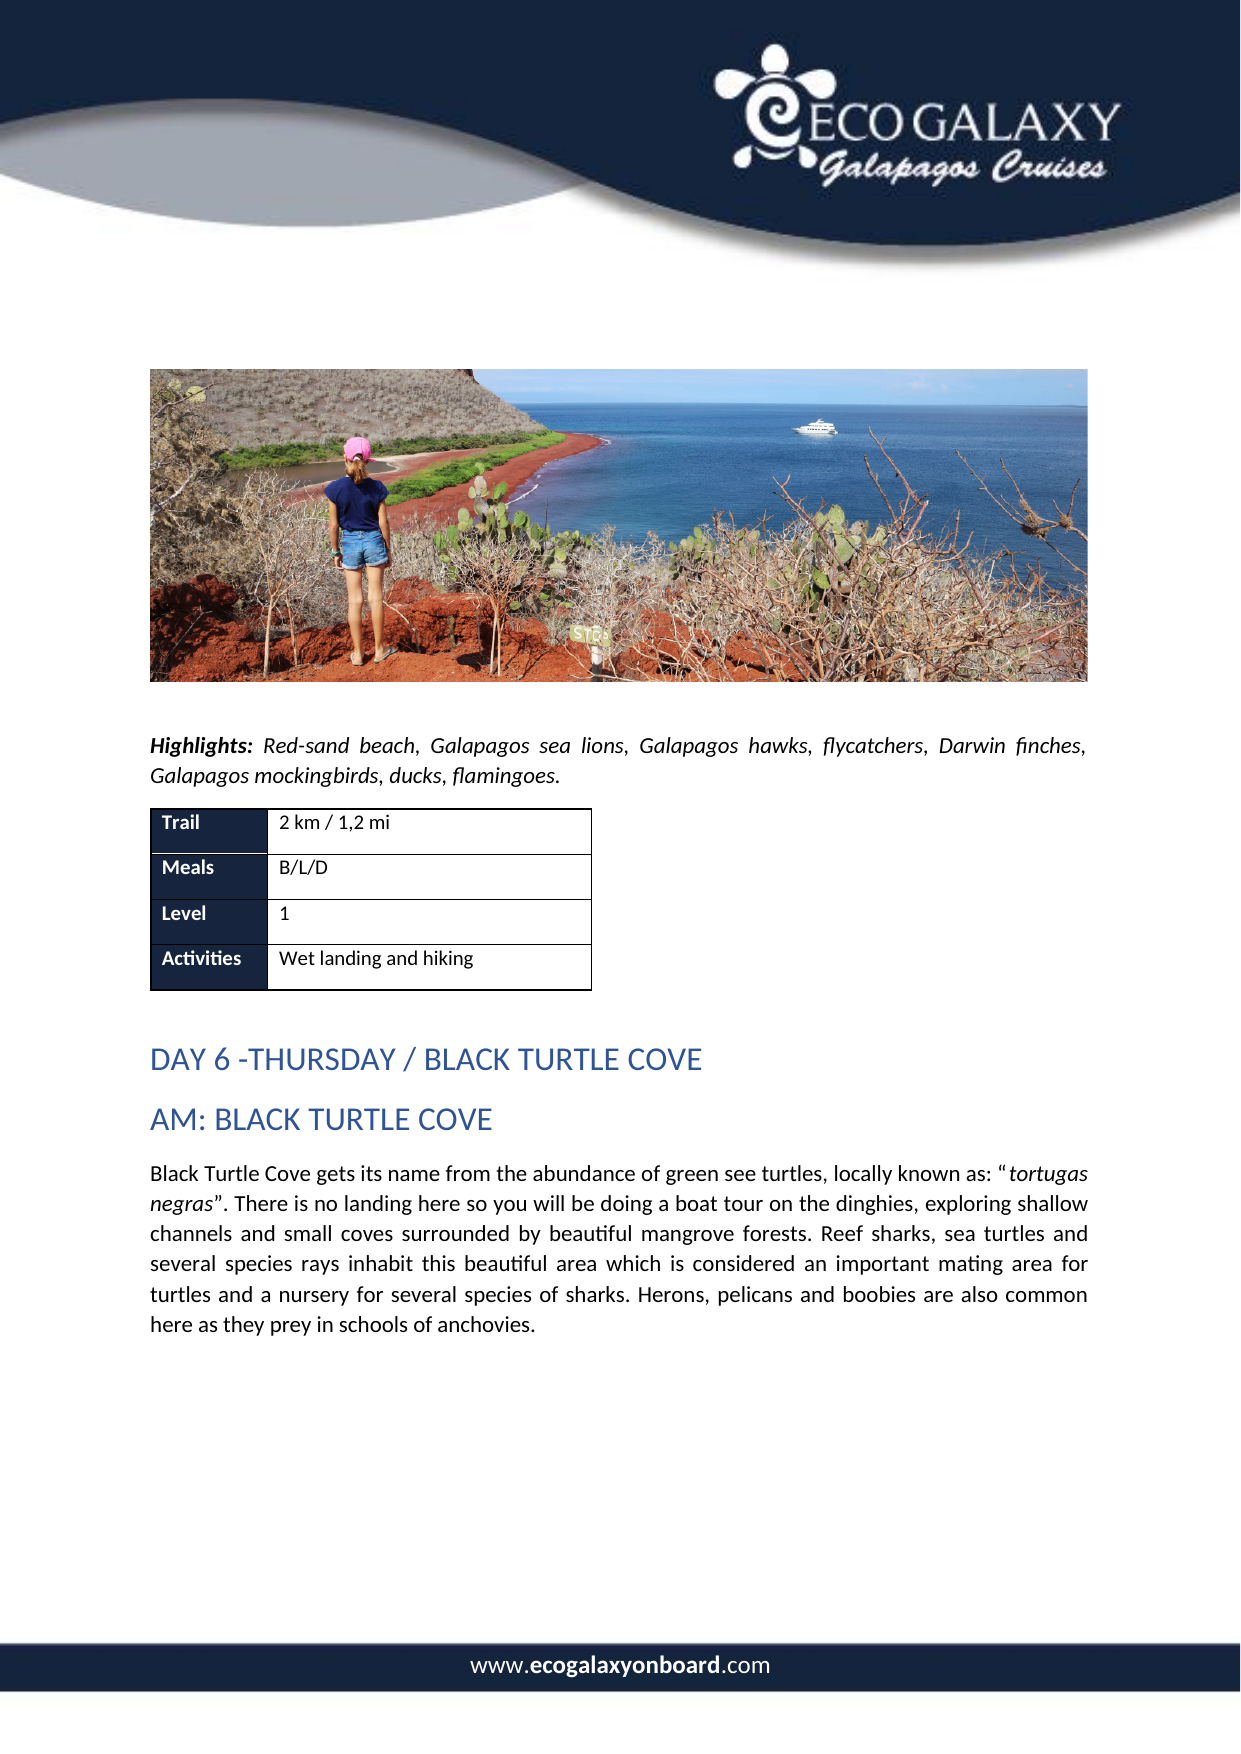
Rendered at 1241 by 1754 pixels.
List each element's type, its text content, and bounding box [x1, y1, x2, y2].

picture [0, 1604, 1241, 1732]
table_header 2 km / 1,2 mi [268, 810, 591, 853]
table_cell 1 [268, 900, 591, 944]
text DAY 6 -THURSDAY / BLACK TURTLE COVE [150, 1038, 1090, 1078]
text Black Turtle Cove gets its name from the abundance of green see turtles, locally known as: “tortugas negras”. There is no landing here so you will be doing a boat tour on the dinghies, exploring shallow channels and small coves surrounded by beautiful mangrove forests. Reef sharks, sea turtles and several species rays inhabit this beautiful area which is considered an important mating area for turtles and a nursery for several species of sharks. Herons, pelicans and boobies are also common here as they prey in schools of anchovies. [150, 1159, 1090, 1338]
text AM: BLACK TURTLE COVE [150, 1098, 1090, 1139]
table_cell Meals [152, 855, 267, 899]
picture [150, 369, 1088, 682]
table_cell Wet landing and hiking [268, 945, 591, 989]
text Highlights: Red-sand beach, Galapagos sea lions, Galapagos hawks, flycatchers, Darwin finches, Galapagos mockingbirds, ducks, flamingoes. [150, 731, 1090, 789]
table_cell Activities [152, 945, 267, 989]
table_cell B/L/D [268, 855, 591, 899]
table_cell Level [152, 900, 267, 944]
picture [0, 0, 1241, 302]
table_header Trail [152, 810, 267, 853]
